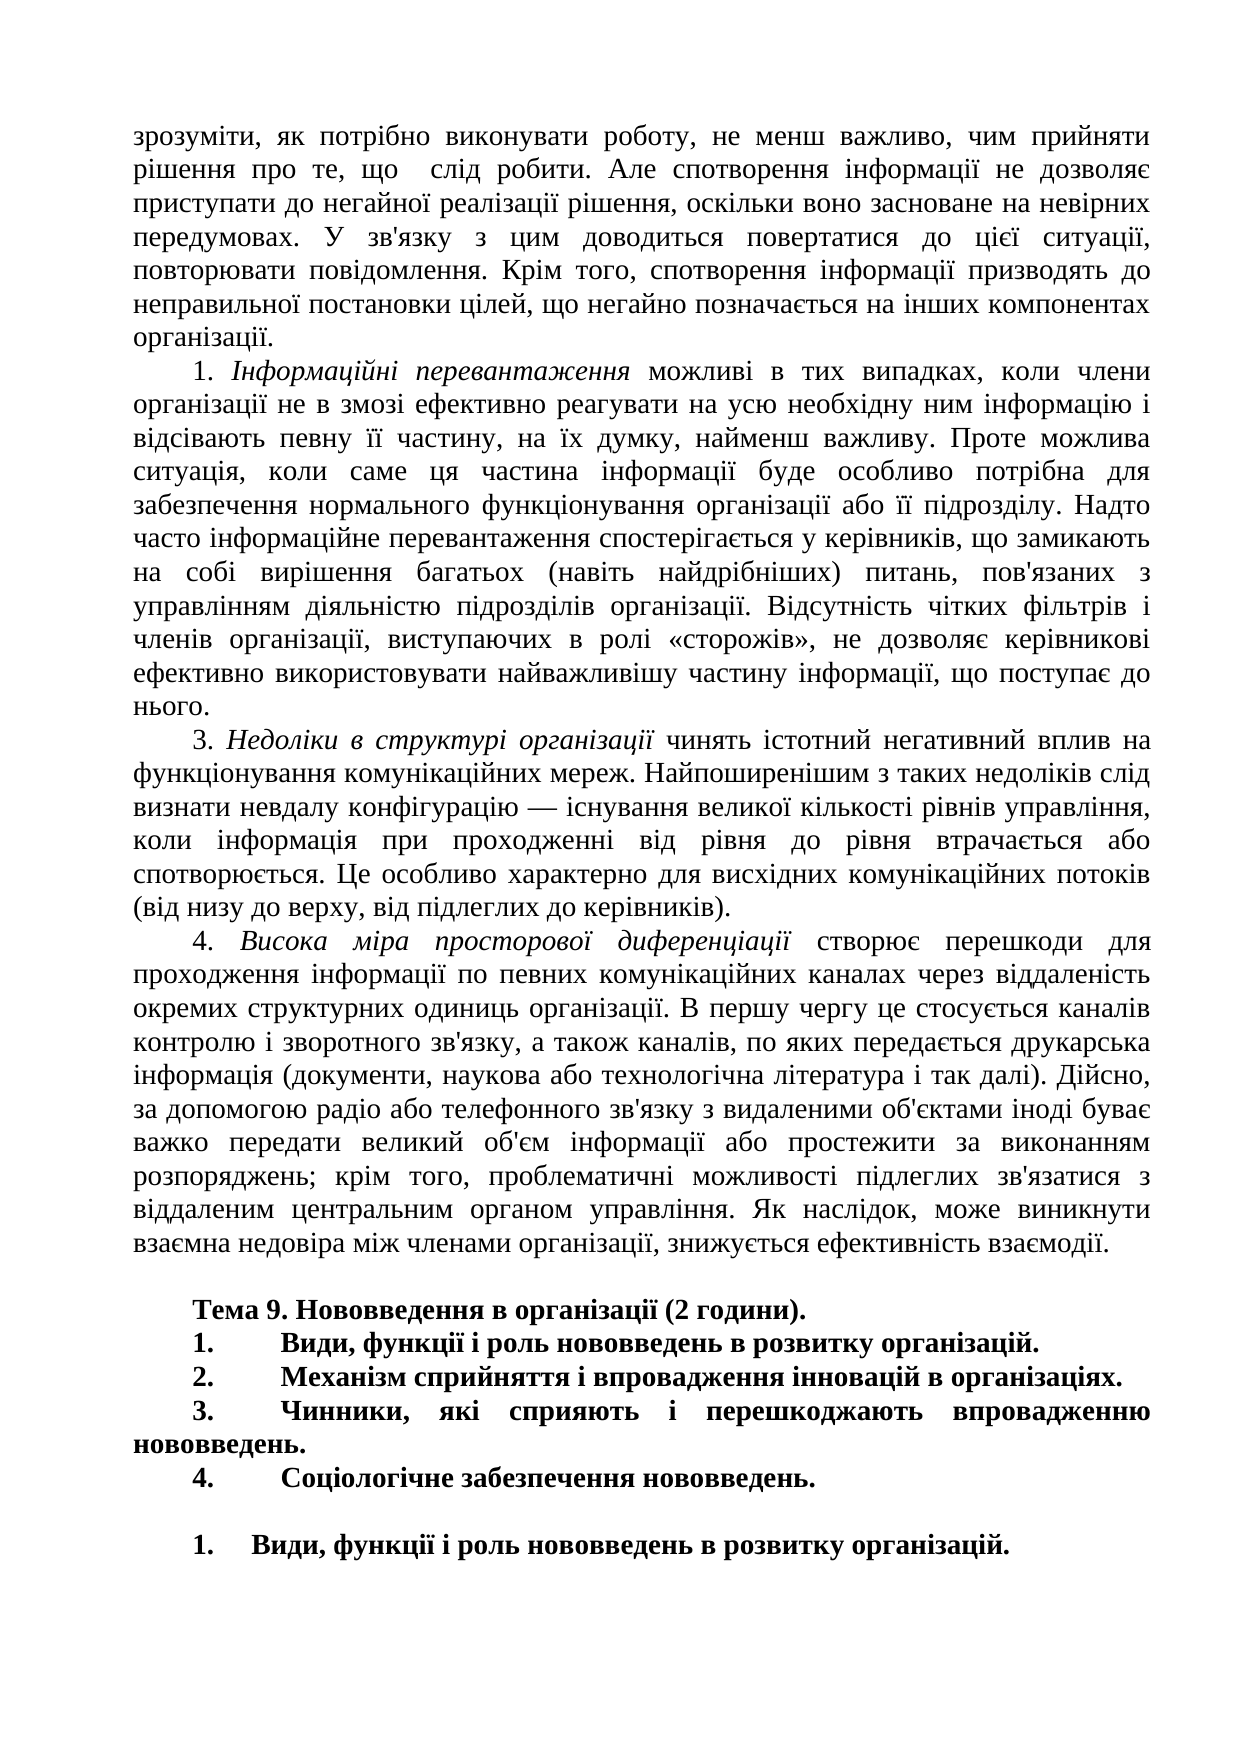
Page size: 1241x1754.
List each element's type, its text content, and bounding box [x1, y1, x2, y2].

text 1. Інформаційні перевантаження можливі в тих випадках, коли члени організації не в змозі ефективно реагувати на усю необхідну ним інформацію і відсівають певну її частину, на їх думку, найменш важливу. Проте можлива ситуація, коли саме ця частина інформації буде особливо потрібна для забезпечення нормального функціонування організації або її підрозділу. Надто часто інформаційне перевантаження спостерігається у керівників, що замикають на собі вирішення багатьох (навіть найдрібніших) питань, пов'язаних з управлінням діяльністю підрозділів організації. Відсутність чітких фільтрів і членів організації, виступаючих в ролі «сторожів», не дозволяє керівникові ефективно використовувати найважливішу частину інформації, що поступає до нього. [133, 353, 1152, 722]
list Механізм сприйняття і впровадження інновацій в організаціях. [133, 1359, 1152, 1393]
text Тема 9. Нововведення в організації (2 години). [133, 1292, 1152, 1326]
list Види, функції і роль нововведень в розвитку організацій. [133, 1527, 1152, 1560]
list Види, функції і роль нововведень в розвитку організацій. [133, 1326, 1152, 1359]
text 4. Висока міра просторової диференціації створює перешкоди для проходження інформації по певних комунікаційних каналах через віддаленість окремих структурних одиниць організації. В першу чергу це стосується каналів контролю і зворотного зв'язку, а також каналів, по яких передається друкарська інформація (документи, наукова або технологічна література і так далі). Дійсно, за допомогою радіо або телефонного зв'язку з видаленими об'єктами іноді буває важко передати великий об'єм інформації або простежити за виконанням розпоряджень; крім того, проблематичні можливості підлеглих зв'язатися з віддаленим центральним органом управління. Як наслідок, може виникнути взаємна недовіра між членами організації, знижується ефективність взаємодії. [133, 923, 1152, 1258]
text 3. Недоліки в структурі організації чинять істотний негативний вплив на функціонування комунікаційних мереж. Найпоширенішим з таких недоліків слід визнати невдалу конфігурацію — існування великої кількості рівнів управління, коли інформація при проходженні від рівня до рівня втрачається або спотворюється. Це особливо характерно для висхідних комунікаційних потоків (від низу до верху, від підлеглих до керівників). [133, 722, 1152, 923]
list Соціологічне забезпечення нововведень. [133, 1460, 1152, 1493]
list Чинники, які сприяють і перешкоджають впровадженню нововведень. [133, 1393, 1152, 1460]
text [133, 118, 1152, 353]
